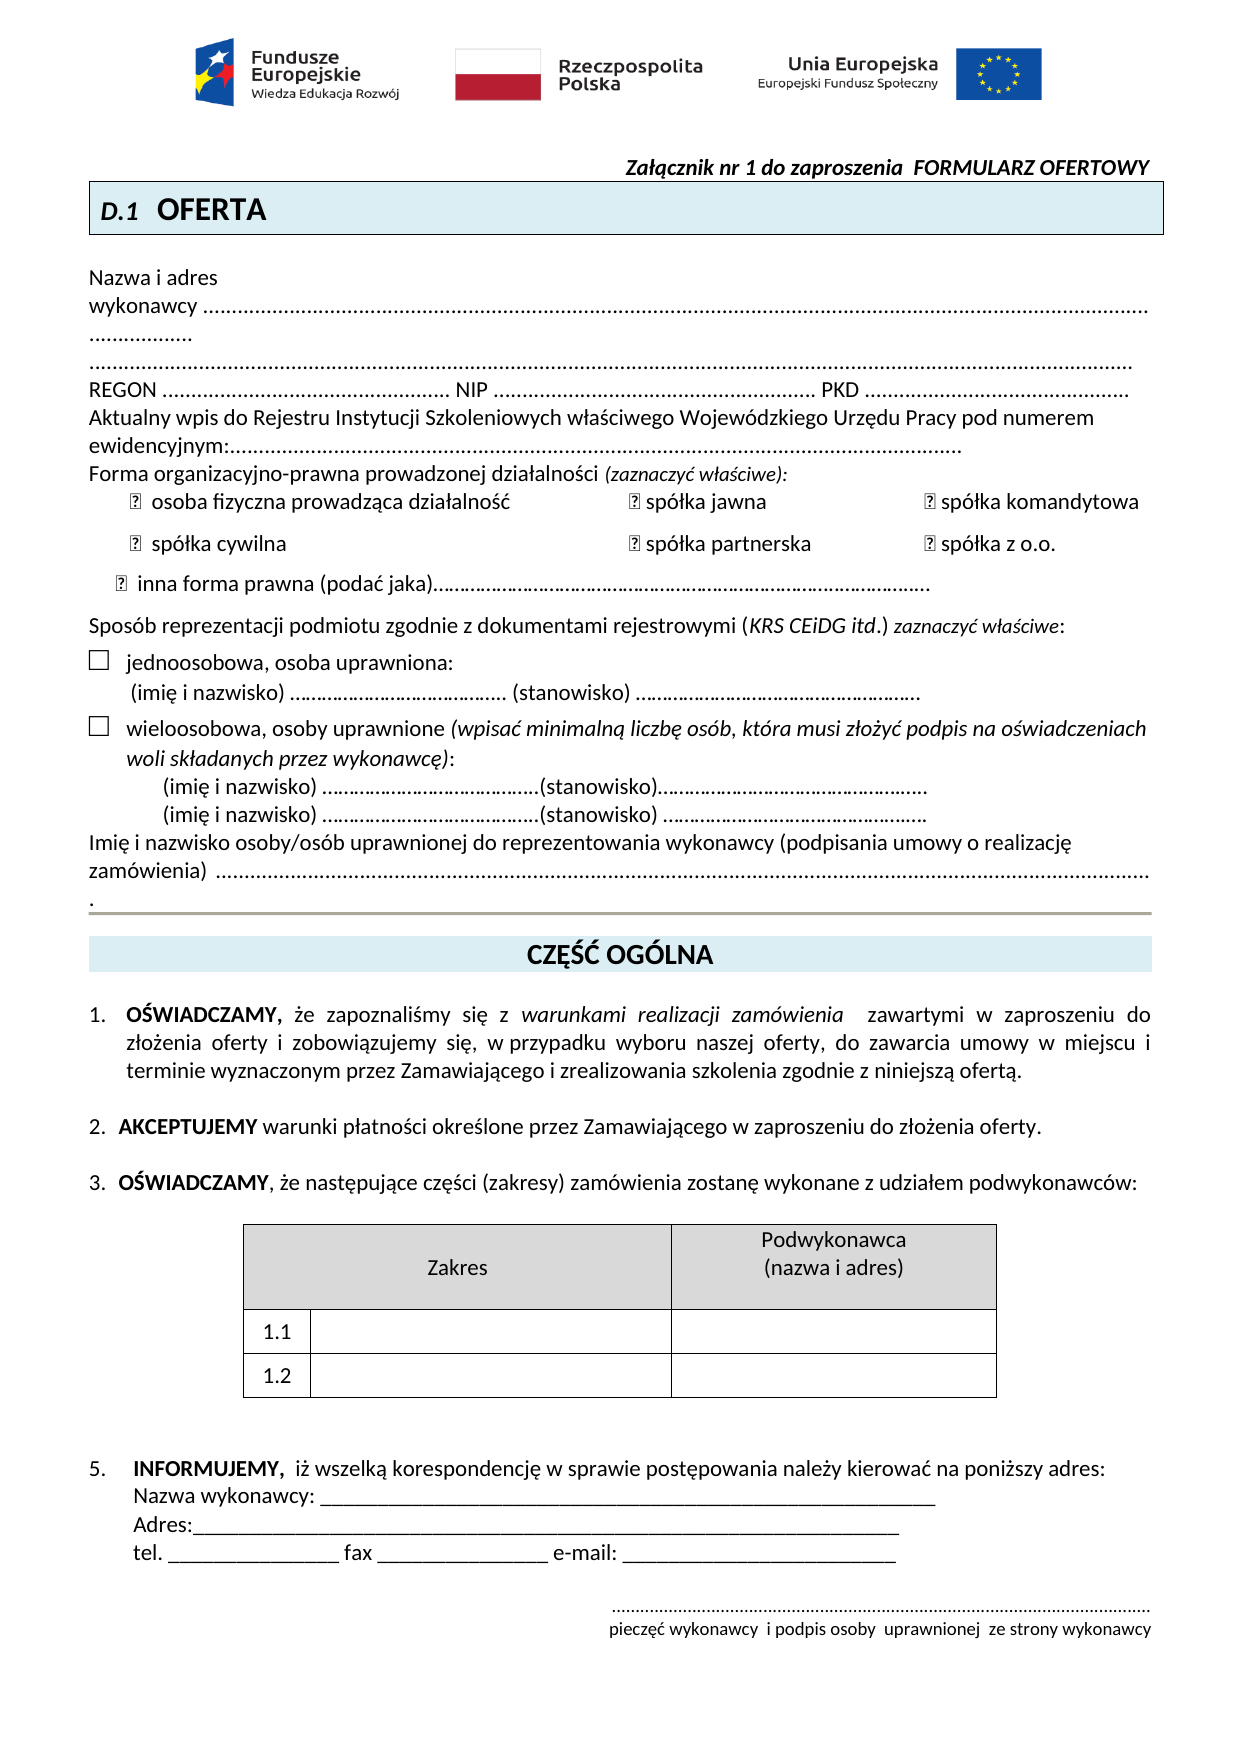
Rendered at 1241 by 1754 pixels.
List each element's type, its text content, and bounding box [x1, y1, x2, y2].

text Imię i nazwisko osoby/osób uprawnionej do reprezentowania wykonawcy (podpisania umowy o realizację [89, 828, 1152, 856]
text Sposób reprezentacji podmiotu zgodnie z dokumentami rejestrowymi (KRS CEiDG itd.) zaznaczyć właściwe: [89, 611, 1152, 639]
text Adres:______________________________________________________________ [133, 1510, 1152, 1538]
text ..................................................................................................................................................................................... [89, 347, 1152, 375]
table_cell [311, 1354, 671, 1397]
table_header D.1 OFERTA [90, 182, 1163, 234]
table_cell [672, 1354, 996, 1397]
table_cell 1.2 [244, 1354, 310, 1397]
table_cell [311, 1310, 671, 1352]
table_header  osoba fizyczna prowadząca działalność  spółka cywilna [89, 487, 588, 569]
text pieczęć wykonawcy i podpis osoby uprawnionej ze strony wykonawcy [89, 1617, 1152, 1639]
text Załącznik nr 1 do zaproszenia FORMULARZ OFERTOWY [89, 153, 1152, 181]
text (imię i nazwisko) …………………………………..(stanowisko) ……………………………………….…. [162, 800, 1152, 828]
text Forma organizacyjno-prawna prowadzonej działalności (zaznaczyć właściwe): [89, 459, 1152, 487]
list AKCEPTUJEMY warunki płatności określone przez Zamawiającego w zaproszeniu do złożenia oferty. [89, 1112, 1152, 1140]
text .................................................................................................................. [532, 1594, 1152, 1617]
text  inna forma prawna (podać jaka)…………………………………………………………………..…………..… [89, 569, 1152, 597]
text Nazwa i adres wykonawcy ...................................................................................................................................................................................... [89, 263, 1152, 347]
table_header  spółka jawna  spółka partnerska [588, 487, 883, 569]
text Aktualny wpis do Rejestru Instytucji Szkoleniowych właściwego Wojewódzkiego Urzędu Pracy pod numerem ewidencyjnym:............................................................................................................................... [89, 403, 1152, 459]
table_cell [672, 1310, 996, 1352]
list OŚWIADCZAMY, że zapoznaliśmy się z warunkami realizacji zamówienia zawartymi w zaproszeniu do złożenia oferty i zobowiązujemy się, w przypadku wyboru naszej oferty, do zawarcia umowy w miejscu i terminie wyznaczonym przez Zamawiającego i zrealizowania szkolenia zgodnie z niniejszą ofertą. [89, 1000, 1152, 1084]
text Nazwa wykonawcy: ______________________________________________________ [133, 1482, 1152, 1510]
table_header Zakres [244, 1225, 671, 1309]
picture [164, 17, 1077, 129]
table_cell 1.1 [244, 1310, 310, 1352]
text tel. _______________ fax _______________ e-mail: ________________________ [133, 1538, 1152, 1566]
list jednoosobowa, osoba uprawniona: [89, 639, 1152, 678]
list wieloosobowa, osoby uprawnione (wpisać minimalną liczbę osób, która musi złożyć podpis na oświadczeniach woli składanych przez wykonawcę): [89, 706, 1152, 772]
text zamówienia) ................................................................................................................................................................... [89, 856, 1152, 912]
text (imię i nazwisko) ………………………………….. (stanowisko) ……………………………………………… [125, 678, 1152, 706]
text (imię i nazwisko) …………………………………..(stanowisko)……………………………………….….. [162, 772, 1152, 800]
text CZĘŚĆ OGÓLNA [89, 936, 1152, 972]
list INFORMUJEMY, iż wszelką korespondencję w sprawie postępowania należy kierować na poniższy adres: [89, 1454, 1152, 1482]
list OŚWIADCZAMY, że następujące części (zakresy) zamówienia zostanę wykonane z udziałem podwykonawców: [89, 1168, 1152, 1196]
table_header  spółka komandytowa  spółka z o.o. [883, 487, 1223, 569]
table_header Podwykonawca (nazwa i adres) [672, 1225, 996, 1309]
text REGON .................................................. NIP ........................................................ PKD .............................................. [89, 375, 1152, 403]
